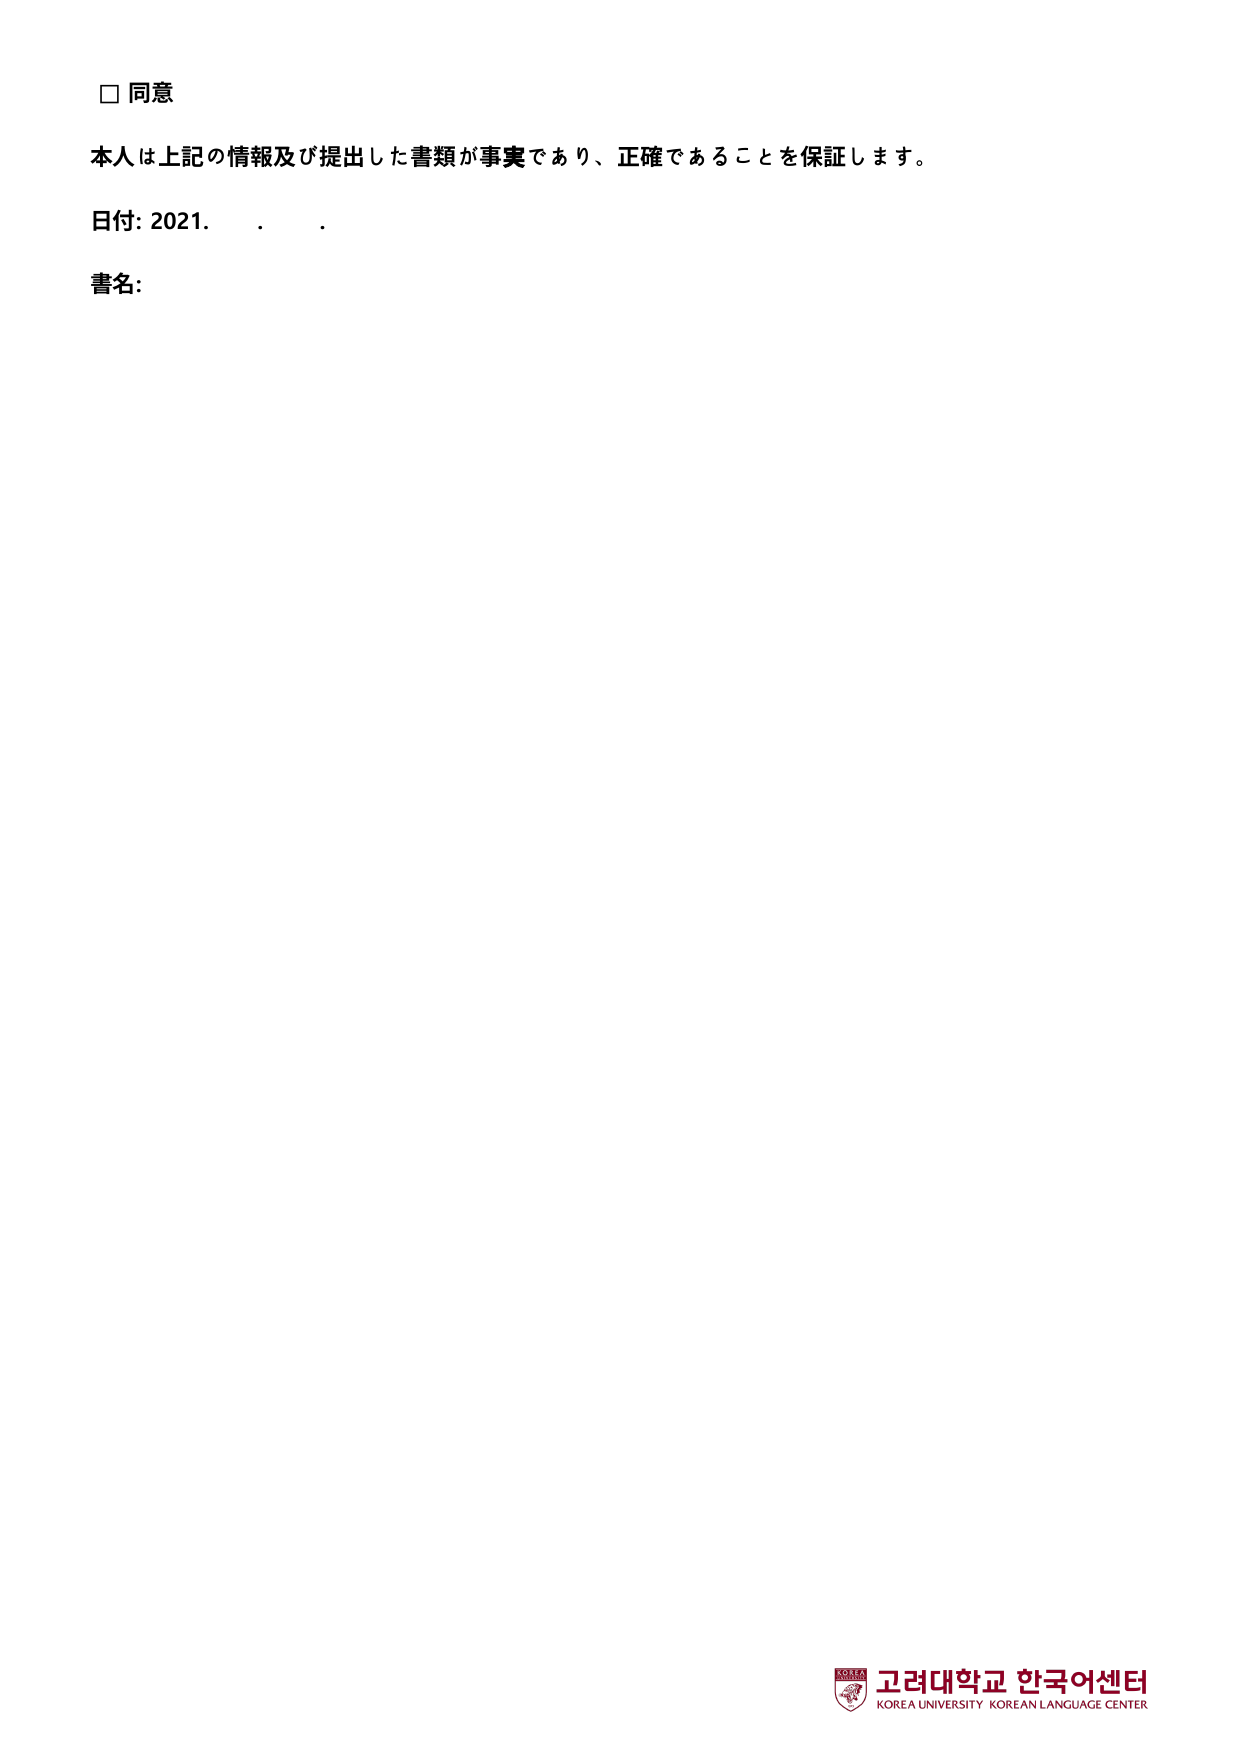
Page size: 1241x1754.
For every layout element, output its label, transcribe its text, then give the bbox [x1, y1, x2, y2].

picture [829, 1653, 1166, 1717]
list 書名: [90, 236, 1165, 299]
list □ 同意 本人は上記の情報及び提出した書類が事実であり、正確であることを保証します。 日付: 2021. . . [90, 75, 1165, 236]
